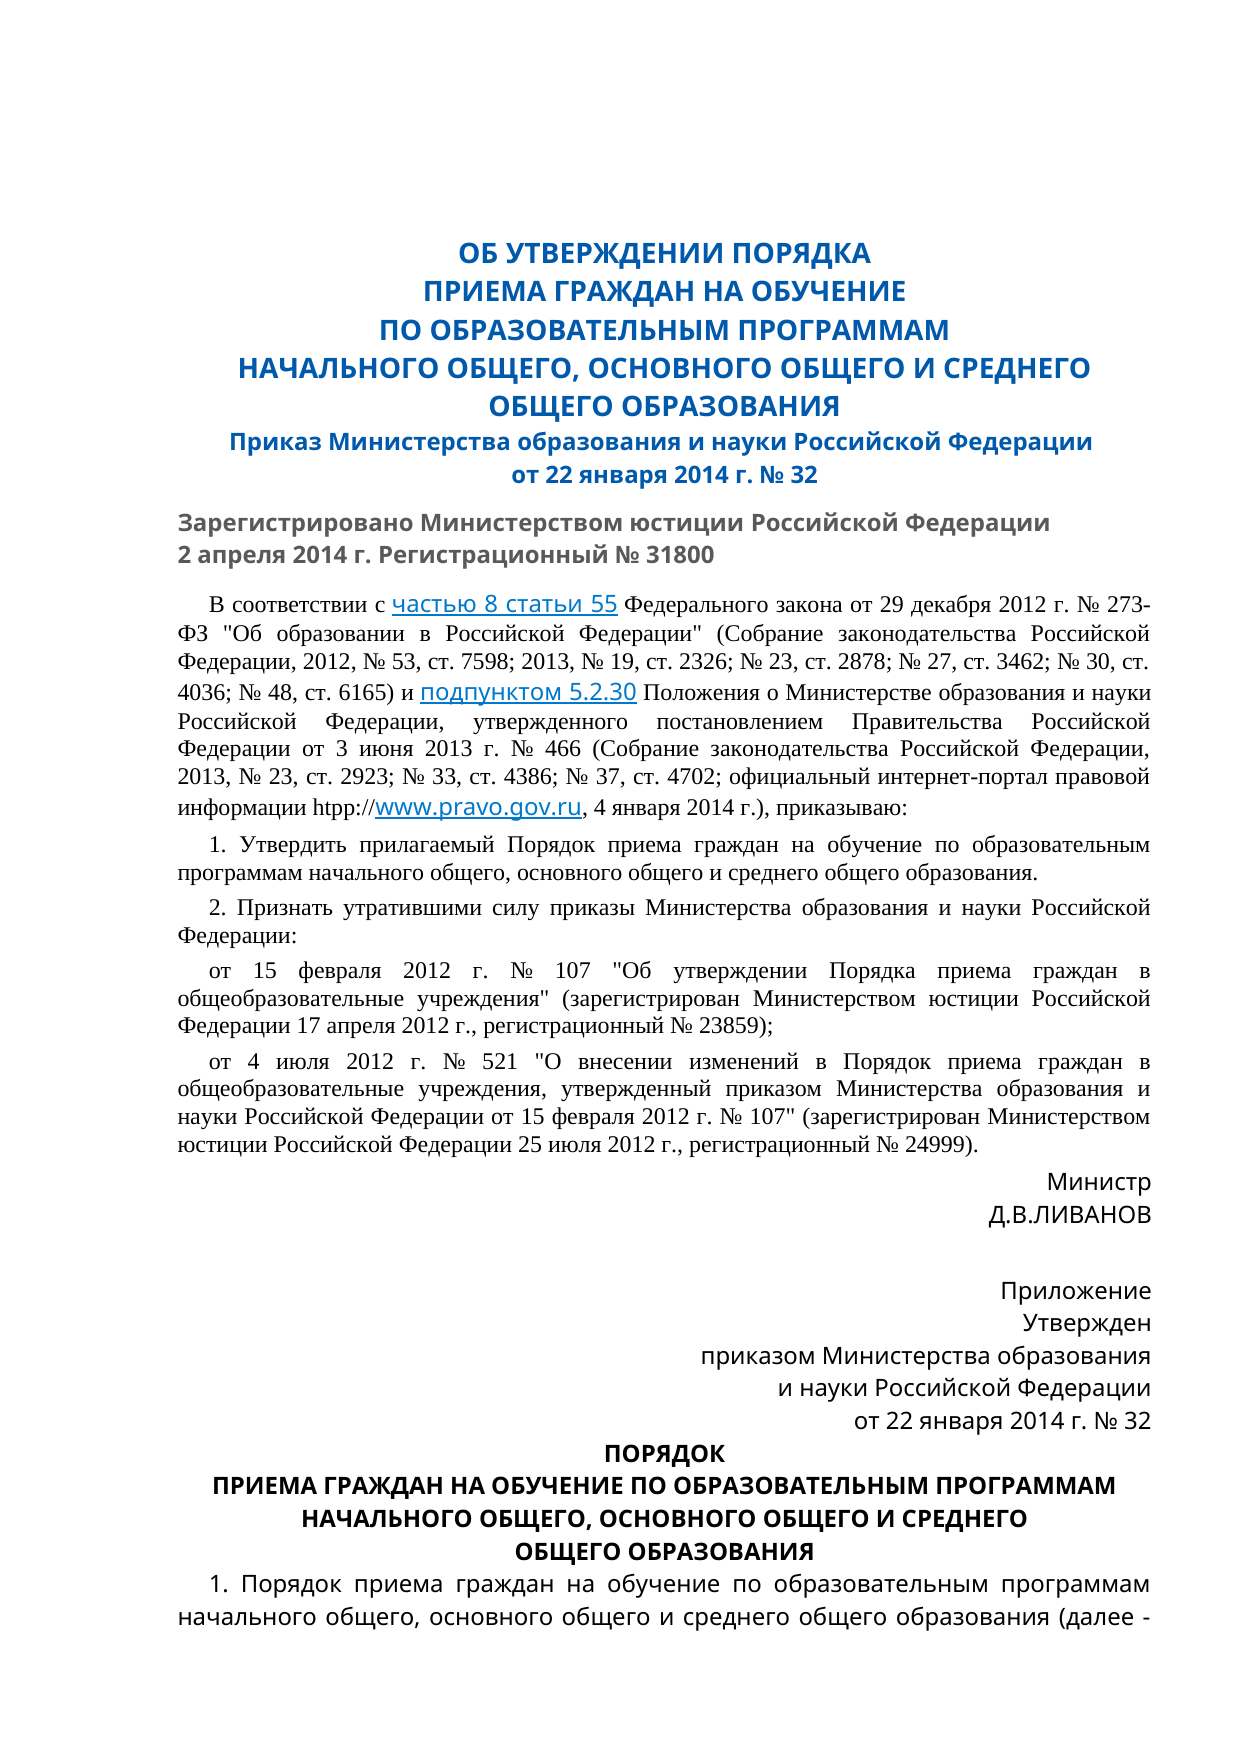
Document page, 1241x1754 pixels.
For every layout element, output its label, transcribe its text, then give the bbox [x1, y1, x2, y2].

text ОБ УТВЕРЖДЕНИИ ПОРЯДКА ПРИЕМА ГРАЖДАН НА ОБУЧЕНИЕ ПО ОБРАЗОВАТЕЛЬНЫМ ПРОГРАММАМ НАЧАЛЬНОГО ОБЩЕГО, ОСНОВНОГО ОБЩЕГО И СРЕДНЕГО ОБЩЕГО ОБРАЗОВАНИЯ [177, 233, 1152, 425]
text Утвержден приказом Министерства образования и науки Российской Федерации от 22 января 2014 г. № 32 [177, 1306, 1152, 1436]
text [177, 1567, 1152, 1632]
text Зарегистрировано Министерством юстиции Российской Федерации 2 апреля 2014 г. Регистрационный № 31800 [177, 506, 1152, 571]
text от 4 июля 2012 г. № 521 "О внесении изменений в Порядок приема граждан в общеобразовательные учреждения, утвержденный приказом Министерства образования и науки Российской Федерации от 15 февраля 2012 г. № 107" (зарегистрирован Министерством юстиции Российской Федерации 25 июля 2012 г., регистрационный № 24999). [177, 1047, 1152, 1157]
text от 15 февраля 2012 г. № 107 "Об утверждении Порядка приема граждан в общеобразовательные учреждения" (зарегистрирован Министерством юстиции Российской Федерации 17 апреля 2012 г., регистрационный № 23859); [177, 956, 1152, 1039]
text Приложение [177, 1273, 1152, 1306]
text ПОРЯДОК ПРИЕМА ГРАЖДАН НА ОБУЧЕНИЕ ПО ОБРАЗОВАТЕЛЬНЫМ ПРОГРАММАМ НАЧАЛЬНОГО ОБЩЕГО, ОСНОВНОГО ОБЩЕГО И СРЕДНЕГО ОБЩЕГО ОБРАЗОВАНИЯ [177, 1436, 1152, 1567]
text 2. Признать утратившими силу приказы Министерства образования и науки Российской Федерации: [177, 893, 1152, 948]
text Приказ Министерства образования и науки Российской Федерации от 22 января 2014 г. № 32 [177, 425, 1152, 490]
text В соответствии с частью 8 статьи 55 Федерального закона от 29 декабря 2012 г. № 273-ФЗ "Об образовании в Российской Федерации" (Собрание законодательства Российской Федерации, 2012, № 53, ст. 7598; 2013, № 19, ст. 2326; № 23, ст. 2878; № 27, ст. 3462; № 30, ст. 4036; № 48, ст. 6165) и подпунктом 5.2.30 Положения о Министерстве образования и науки Российской Федерации, утвержденного постановлением Правительства Российской Федерации от 3 июня 2013 г. № 466 (Собрание законодательства Российской Федерации, 2013, № 23, ст. 2923; № 33, ст. 4386; № 37, ст. 4702; официальный интернет-портал правовой информации htpp://www.pravo.gov.ru, 4 января 2014 г.), приказываю: [177, 586, 1152, 822]
text 1. Утвердить прилагаемый Порядок приема граждан на обучение по образовательным программам начального общего, основного общего и среднего общего образования. [177, 830, 1152, 885]
text Министр Д.В.ЛИВАНОВ [177, 1165, 1152, 1230]
